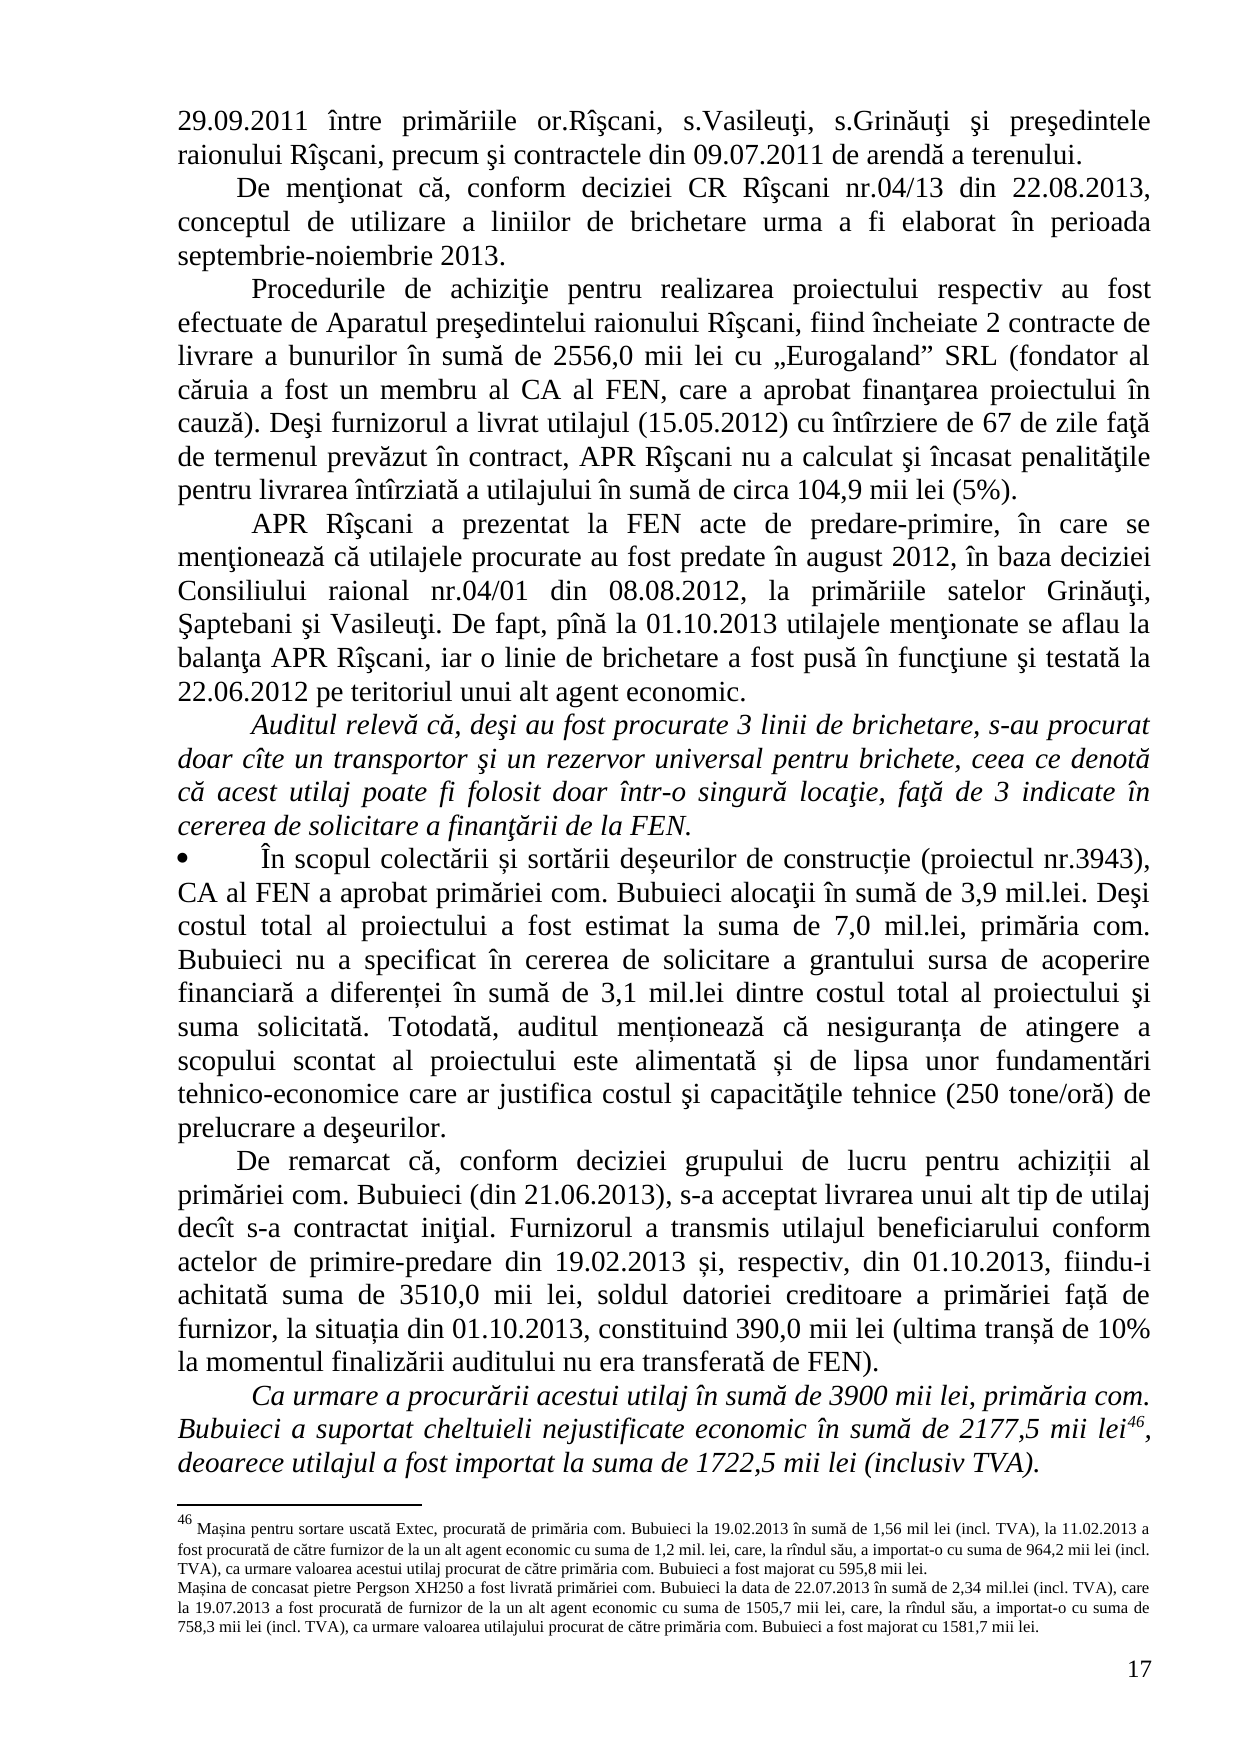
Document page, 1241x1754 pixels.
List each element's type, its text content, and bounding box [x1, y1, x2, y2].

text Procedurile de achiziţie pentru realizarea proiectului respectiv au fost efectuate de Aparatul preşedintelui raionului Rîşcani, fiind încheiate 2 contracte de livrare a bunurilor în sumă de 2556,0 mii lei cu „Eurogaland” SRL (fondator al căruia a fost un membru al CA al FEN, care a aprobat finanţarea proiectului în cauză). Deşi furnizorul a livrat utilajul (15.05.2012) cu întîrziere de 67 de zile faţă de termenul prevăzut în contract, APR Rîşcani nu a calculat şi încasat penalităţile pentru livrarea întîrziată a utilajului în sumă de circa 104,9 mii lei (5%). [177, 271, 1152, 506]
text APR Rîşcani a prezentat la FEN acte de predare-primire, în care se menţionează că utilajele procurate au fost predate în august 2012, în baza deciziei Consiliului raional nr.04/01 din 08.08.2012, la primăriile satelor Grinăuţi, Şaptebani şi Vasileuţi. De fapt, pînă la 01.10.2013 utilajele menţionate se aflau la balanţa APR Rîşcani, iar o linie de brichetare a fost pusă în funcţiune şi testată la 22.06.2012 pe teritoriul unui alt agent economic. [177, 506, 1152, 707]
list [177, 103, 1152, 171]
list De remarcat că, conform deciziei grupului de lucru pentru achiziții al primăriei com. Bubuieci (din 21.06.2013), s-a acceptat livrarea unui alt tip de utilaj decît s-a contractat iniţial. Furnizorul a transmis utilajul beneficiarului conform actelor de primire-predare din 19.02.2013 și, respectiv, din 01.10.2013, fiindu-i achitată suma de 3510,0 mii lei, soldul datoriei creditoare a primăriei față de furnizor, la situația din 01.10.2013, constituind 390,0 mii lei (ultima tranșă de 10% la momentul finalizării auditului nu era transferată de FEN). [177, 1143, 1152, 1378]
text Auditul relevă că, deşi au fost procurate 3 linii de brichetare, s-au procurat doar cîte un transportor şi un rezervor universal pentru brichete, ceea ce denotă că acest utilaj poate fi folosit doar într-o singură locaţie, faţă de 3 indicate în cererea de solicitare a finanţării de la FEN. [177, 707, 1152, 841]
list În scopul colectării și sortării deșeurilor de construcție (proiectul nr.3943), CA al FEN a aprobat primăriei com. Bubuieci alocaţii în sumă de 3,9 mil.lei. Deşi costul total al proiectului a fost estimat la suma de 7,0 mil.lei, primăria com. Bubuieci nu a specificat în cererea de solicitare a grantului sursa de acoperire financiară a diferenței în sumă de 3,1 mil.lei dintre costul total al proiectului şi suma solicitată. Totodată, auditul menționează că nesiguranța de atingere a scopului scontat al proiectului este alimentată și de lipsa unor fundamentări tehnico-economice care ar justifica costul şi capacităţile tehnice (250 tone/oră) de prelucrare a deşeurilor. [177, 841, 1152, 1143]
list Ca urmare a procurării acestui utilaj în sumă de 3900 mii lei, primăria com. Bubuieci a suportat cheltuieli nejustificate economic în sumă de 2177,5 mii lei, deoarece utilajul a fost importat la suma de 1722,5 mii lei (inclusiv TVA). [177, 1378, 1152, 1479]
text De menţionat că, conform deciziei CR Rîşcani nr.04/13 din 22.08.2013, conceptul de utilizare a liniilor de brichetare urma a fi elaborat în perioada septembrie-noiembrie 2013. [177, 171, 1152, 271]
